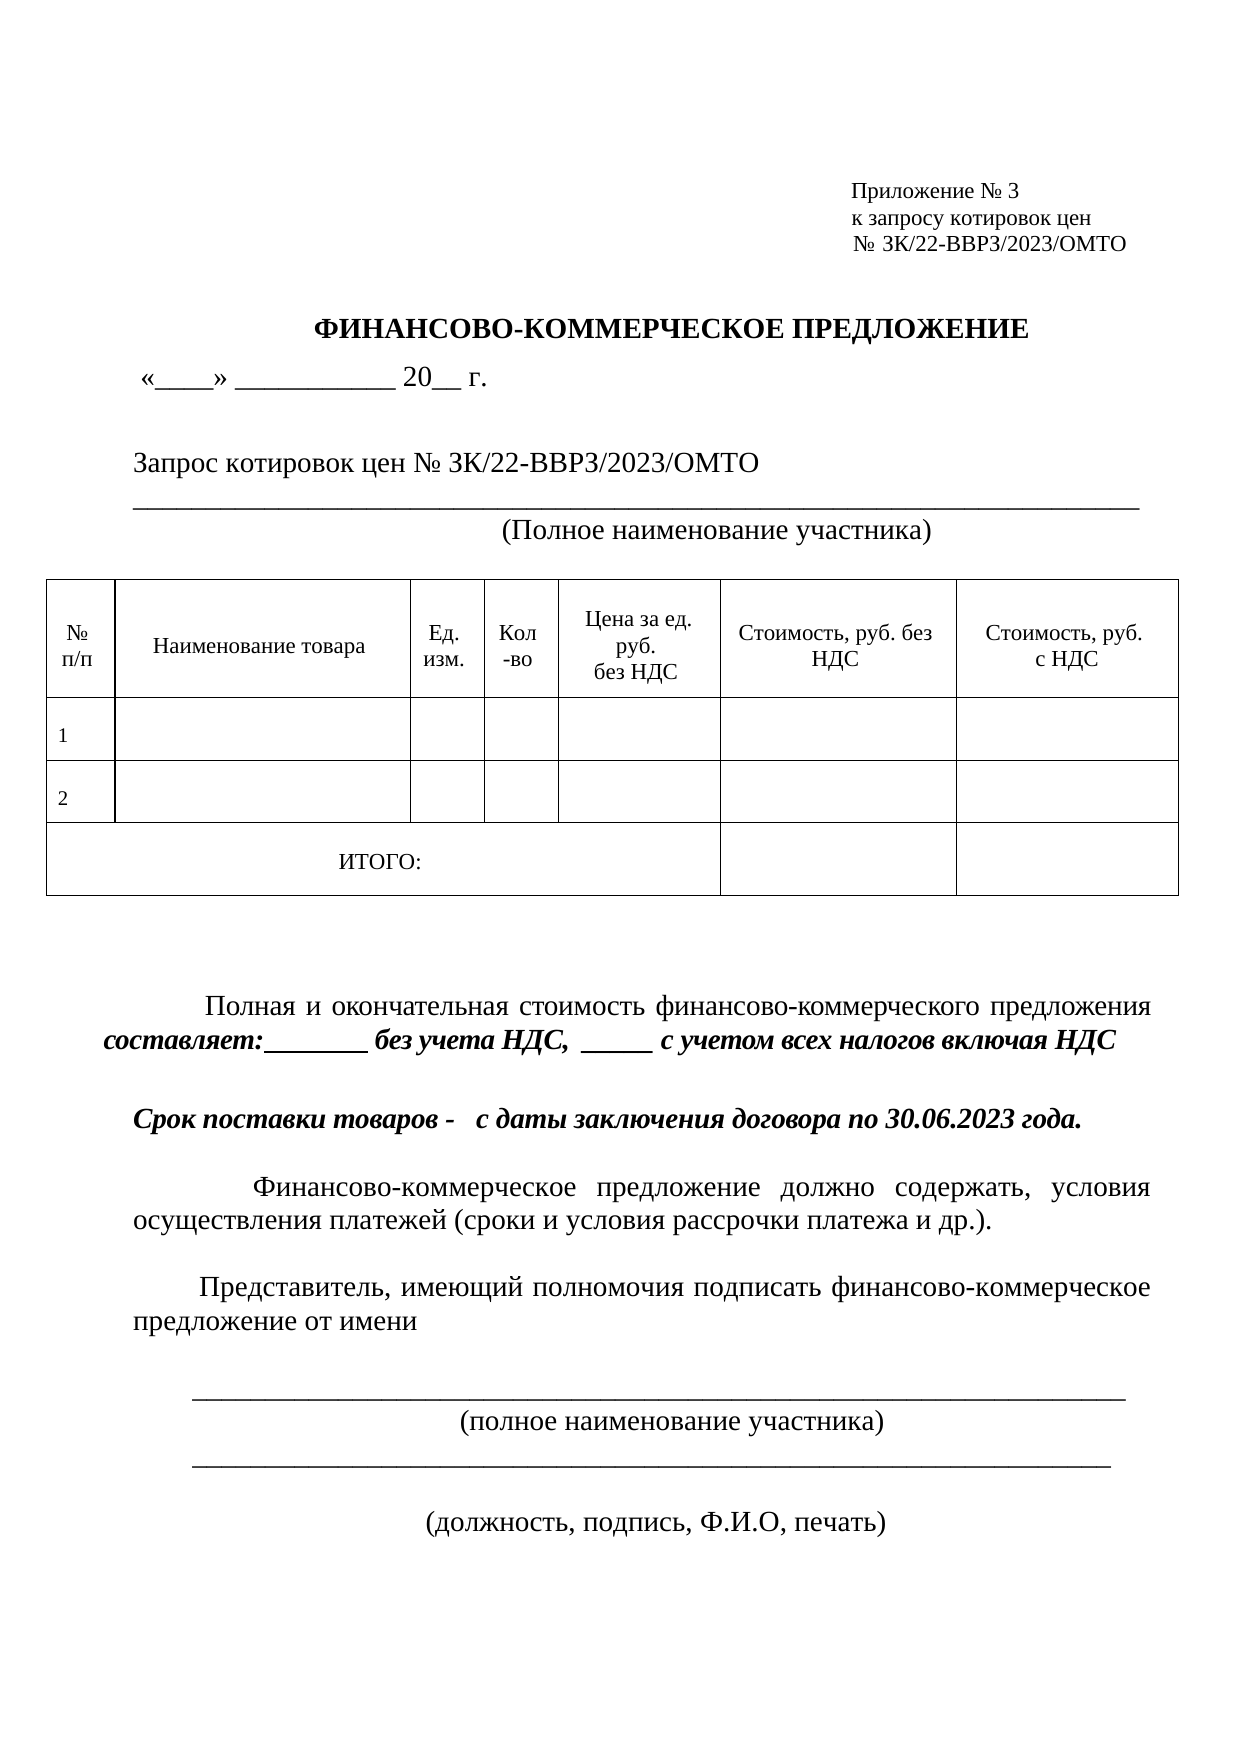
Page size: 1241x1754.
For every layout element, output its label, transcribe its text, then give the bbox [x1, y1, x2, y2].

table_cell [957, 761, 1178, 822]
text ФИНАНСОВО-КОММЕРЧЕСКОЕ ПРЕДЛОЖЕНИЕ [133, 307, 1152, 344]
table_header Кол-во [485, 580, 558, 697]
table_header Цена за ед. руб. без НДС [559, 580, 720, 697]
table_cell [411, 698, 484, 759]
table_header Стоимость, руб. с НДС [957, 580, 1178, 697]
table_cell [721, 698, 956, 759]
text Полная и окончательная стоимость финансово-коммерческого предложения составляет: без учета НДС, _____ с учетом всех налогов включая НДС [103, 988, 1152, 1056]
table_header № п/п [47, 580, 114, 697]
table_cell [559, 698, 720, 759]
text Представитель, имеющий полномочия подписать финансово-коммерческое предложение от имени [133, 1269, 1152, 1336]
table_cell [721, 761, 956, 822]
text Срок поставки товаров - с даты заключения договора по 30.06.2023 года. [103, 1102, 1152, 1135]
table_header Наименование товара [116, 580, 410, 697]
text ________________________________________________________________ [133, 1370, 1152, 1403]
table_header Стоимость, руб. без НДС [721, 580, 956, 697]
text к запросу котировок цен [133, 203, 1152, 230]
table_cell 1 [47, 698, 114, 759]
text (полное наименование участника) [133, 1403, 1152, 1437]
table_cell [957, 698, 1178, 759]
table_cell [559, 761, 720, 822]
table_cell 2 [47, 761, 114, 822]
table_header Ед. изм. [411, 580, 484, 697]
text № ЗК/22-ВВРЗ/2023/ОМТО [354, 230, 1152, 256]
text _____________________________________________________________________ [133, 479, 1152, 512]
table_cell [116, 698, 410, 759]
text Приложение № 3 [133, 177, 1152, 203]
table_cell [957, 823, 1178, 895]
table_cell [485, 761, 558, 822]
text Запрос котировок цен № ЗК/22-ВВРЗ/2023/ОМТО [133, 445, 1152, 479]
text «____» ___________ 20__ г. [133, 359, 1152, 392]
text _______________________________________________________________ [133, 1437, 1152, 1471]
text (должность, подпись, Ф.И.О, печать) [133, 1504, 1152, 1538]
text (Полное наименование участника) [428, 512, 1152, 546]
table_cell ИТОГО: [47, 823, 720, 895]
table_cell [411, 761, 484, 822]
table_cell [721, 823, 956, 895]
list Финансово-коммерческое предложение должно содержать, условия осуществления платежей (сроки и условия рассрочки платежа и др.). [133, 1169, 1152, 1236]
table_cell [116, 761, 410, 822]
table_cell [485, 698, 558, 759]
